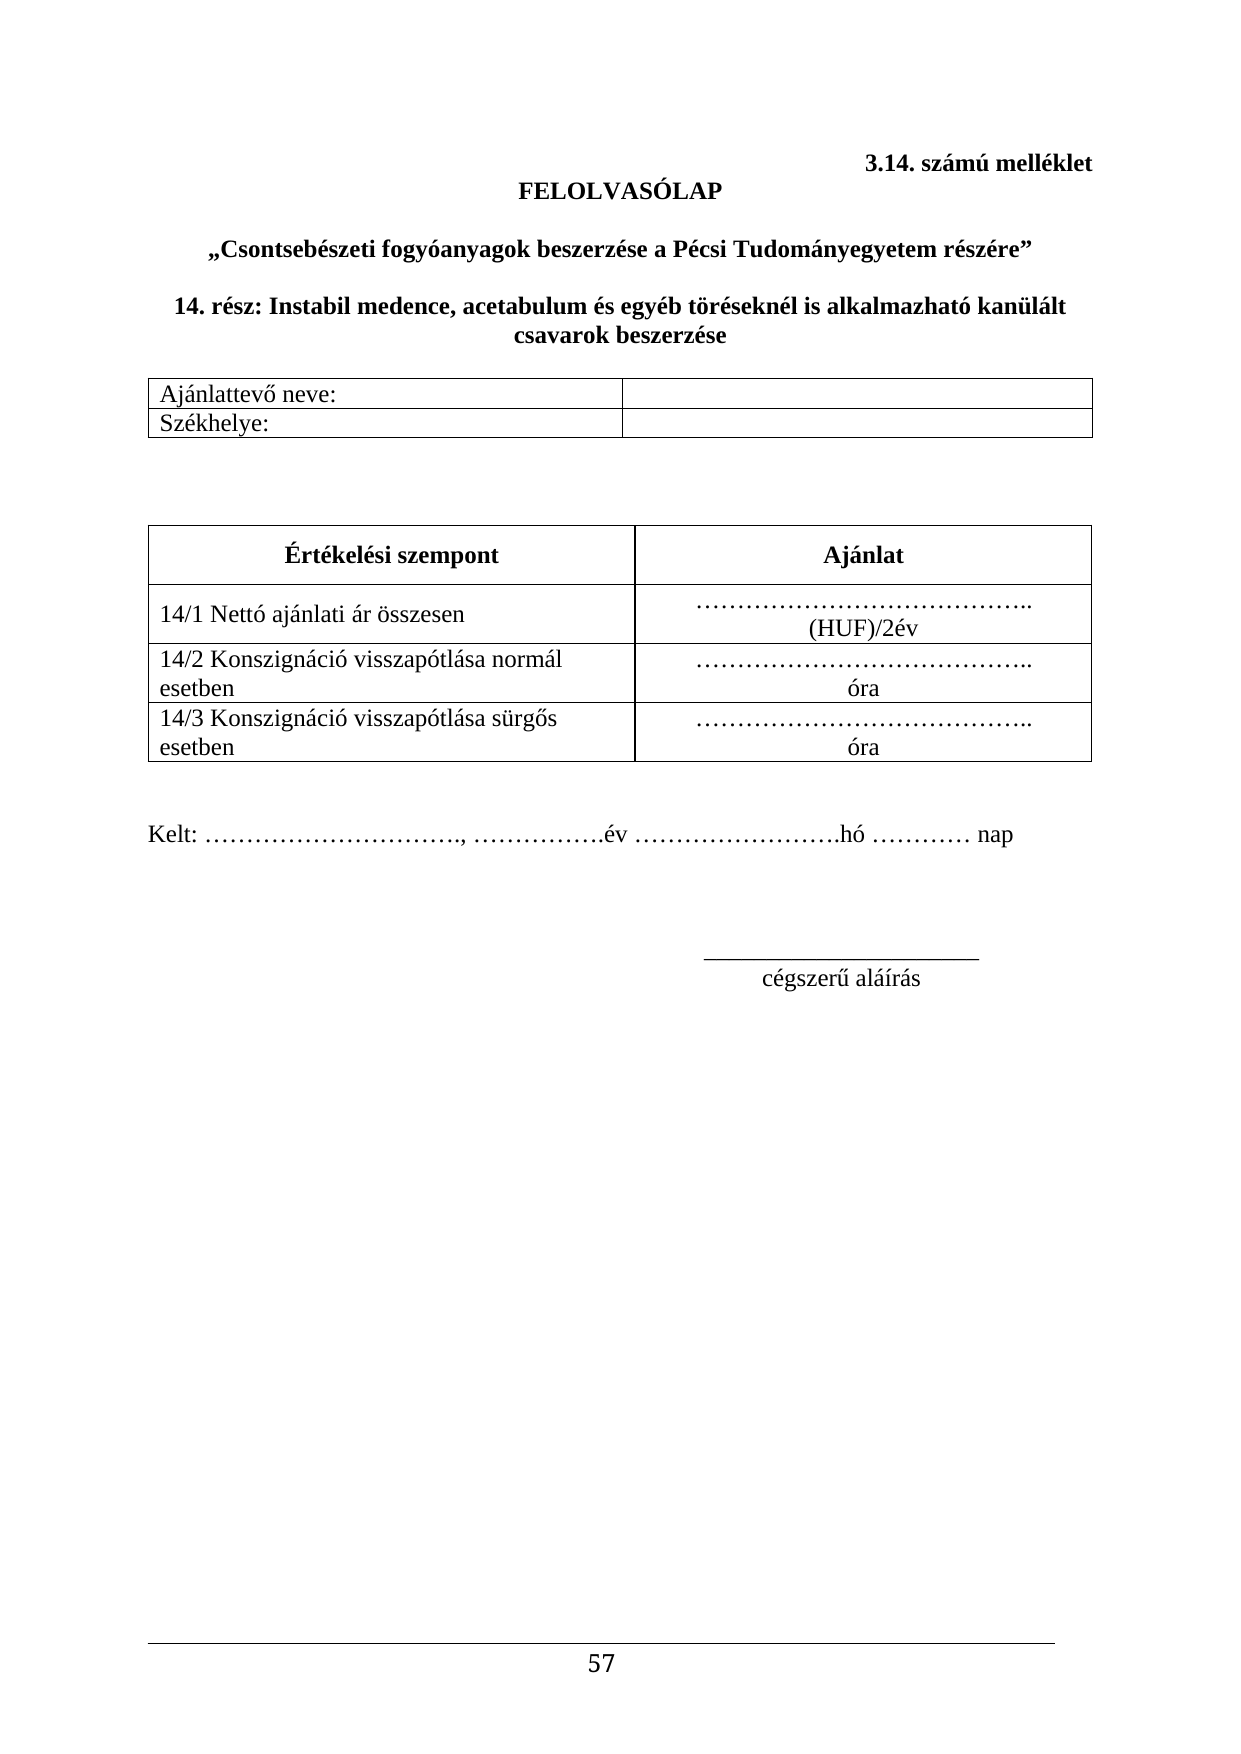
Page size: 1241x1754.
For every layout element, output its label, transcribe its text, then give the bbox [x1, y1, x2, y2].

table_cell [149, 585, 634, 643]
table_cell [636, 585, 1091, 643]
text 3.14. számú melléklet [148, 148, 1093, 176]
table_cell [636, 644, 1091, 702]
text 14. rész: Instabil medence, acetabulum és egyéb töréseknél is alkalmazható kanülált csavarok beszerzése [148, 291, 1093, 349]
text Kelt: …………………………., …………….év …………………….hó ………… nap [148, 819, 1093, 877]
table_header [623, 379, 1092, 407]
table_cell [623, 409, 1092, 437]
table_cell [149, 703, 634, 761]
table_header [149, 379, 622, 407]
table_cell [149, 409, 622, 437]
text ______________________ [516, 934, 1093, 963]
text „Csontsebészeti fogyóanyagok beszerzése a Pécsi Tudományegyetem részére” [148, 234, 1093, 263]
text cégszerű aláírás [516, 963, 1093, 992]
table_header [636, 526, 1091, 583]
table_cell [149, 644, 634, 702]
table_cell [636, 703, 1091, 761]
text FELOLVASÓLAP [148, 176, 1093, 205]
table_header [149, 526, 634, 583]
